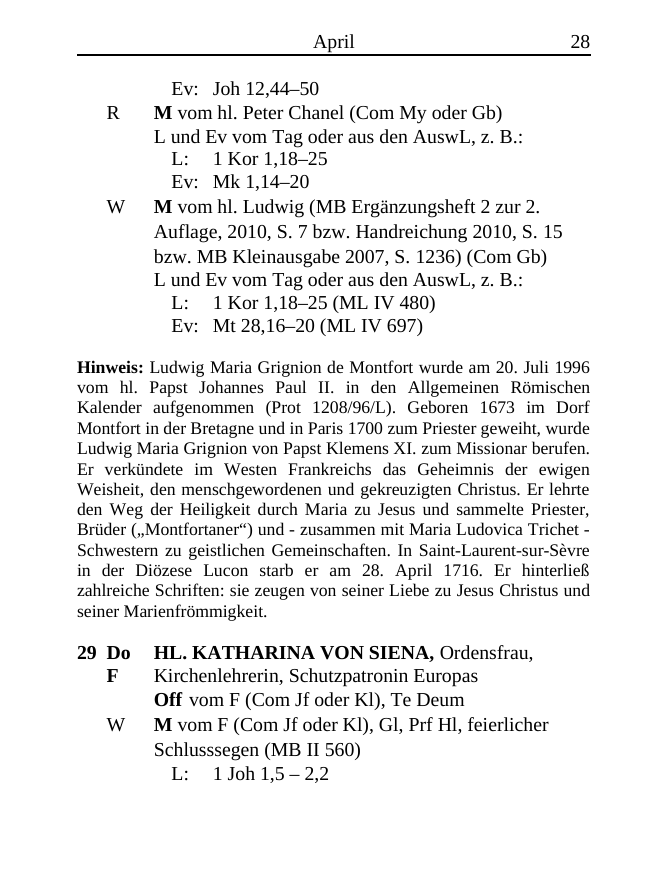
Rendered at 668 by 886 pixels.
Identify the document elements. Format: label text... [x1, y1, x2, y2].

text L und Ev vom Tag oder aus den AuswL, z. B.: [153, 268, 591, 291]
text Off vom F (Com Jf oder Kl), Te Deum [106, 687, 591, 712]
text W M vom hl. Ludwig (MB Ergänzungsheft 2 zur 2. Auflage, 2010, S. 7 bzw. Handreichung 2010, S. 15 bzw. MB Kleinausgabe 2007, S. 1236) (Com Gb) [106, 193, 591, 268]
text L: 1 Kor 1,18–25 (ML IV 480) [171, 291, 591, 314]
text F Kirchenlehrerin, Schutzpatronin Europas [77, 664, 591, 687]
text Ev: Joh 12,44–50 [171, 77, 591, 99]
text L: 1 Joh 1,5 – 2,2 [171, 762, 591, 784]
text Ev: Mt 28,16–20 (ML IV 697) [171, 314, 591, 336]
text R M vom hl. Peter Chanel (Com My oder Gb) [106, 99, 591, 124]
text W M vom F (Com Jf oder Kl), Gl, Prf Hl, feierlicher Schlusssegen (MB II 560) [106, 712, 591, 762]
text L und Ev vom Tag oder aus den AuswL, z. B.: [153, 124, 591, 147]
text 29 Do HL. KATHARINA VON SIENA, Ordensfrau, [77, 641, 591, 664]
text Hinweis: Ludwig Maria Grignion de Montfort wurde am 20. Juli 1996 vom hl. Papst Johannes Paul II. in den Allgemeinen Römischen Kalender aufgenommen (Prot 1208/96/L). Geboren 1673 im Dorf Montfort in der Bretagne und in Paris 1700 zum Priester geweiht, wurde Ludwig Maria Grignion von Papst Klemens XI. zum Missionar berufen. Er verkündete im Westen Frankreichs das Geheimnis der ewigen Weisheit, den menschgewordenen und gekreuzigten Christus. Er lehrte den Weg der Heiligkeit durch Maria zu Jesus und sammelte Priester, Brüder („Montfortaner“) und - zusammen mit Maria Ludovica Trichet - Schwestern zu geistlichen Gemeinschaften. In Saint-Laurent-sur-Sèvre in der Diözese Lucon starb er am 28. April 1716. Er hinterließ zahlreiche Schriften: sie zeugen von seiner Liebe zu Jesus Christus und seiner Marienfrömmigkeit. [77, 357, 591, 621]
text L: 1 Kor 1,18–25 [171, 147, 591, 170]
text Ev: Mk 1,14–20 [171, 170, 591, 193]
